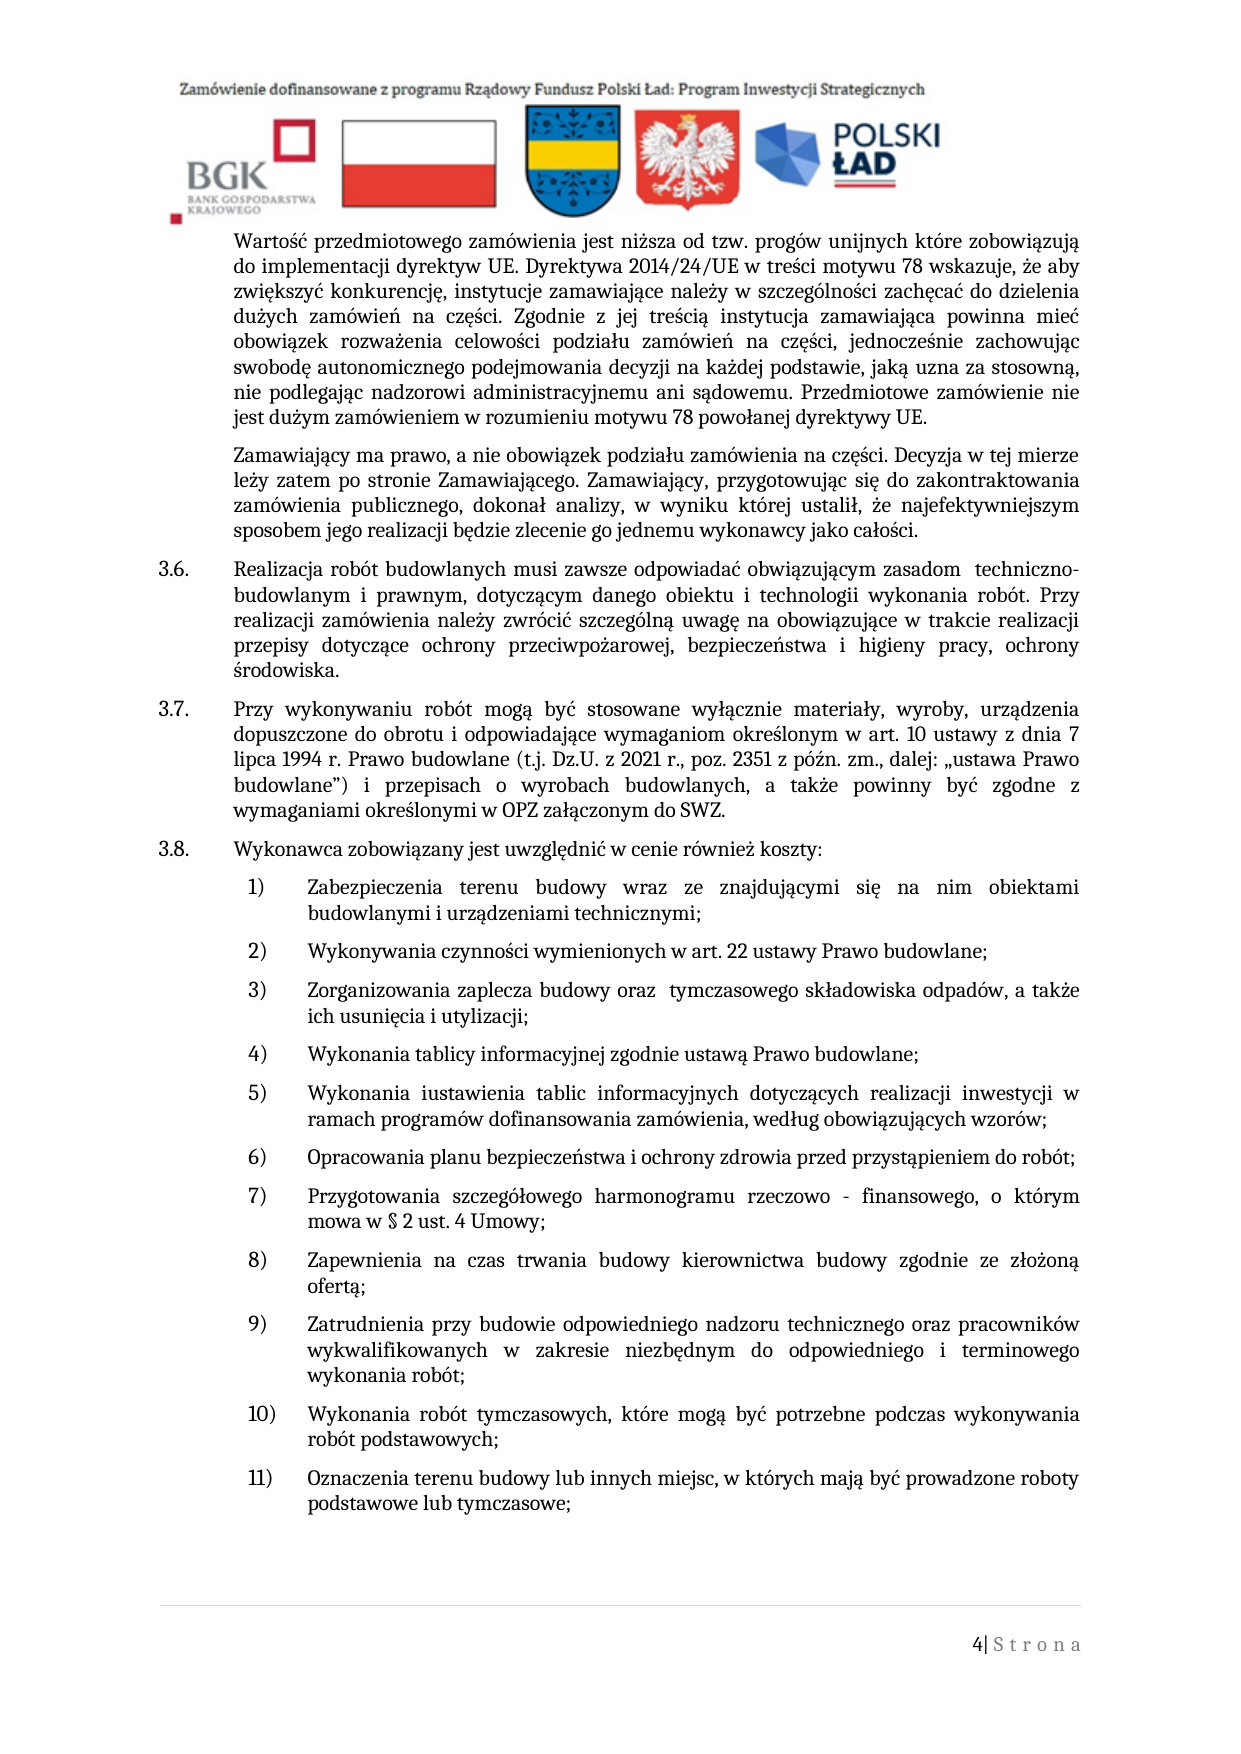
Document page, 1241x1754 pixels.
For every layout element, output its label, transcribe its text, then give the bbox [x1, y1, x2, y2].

list Wykonywania czynności wymienionych w art. 22 ustawy Prawo budowlane; [248, 938, 1081, 964]
list Opracowania planu bezpieczeństwa i ochrony zdrowia przed przystąpieniem do robót; [248, 1144, 1081, 1170]
list Zabezpieczenia terenu budowy wraz ze znajdującymi się na nim obiektami budowlanymi i urządzeniami technicznymi; [248, 874, 1081, 926]
list Przy wykonywaniu robót mogą być stosowane wyłącznie materiały, wyroby, urządzenia dopuszczone do obrotu i odpowiadające wymaganiom określonym w art. 10 ustawy z dnia 7 lipca 1994 r. Prawo budowlane (t.j. Dz.U. z 2021 r., poz. 2351 z późn. zm., dalej: „ustawa Prawo budowlane”) i przepisach o wyrobach budowlanych, a także powinny być zgodne z wymaganiami określonymi w OPZ załączonym do SWZ. [158, 696, 1081, 823]
list Wykonania tablicy informacyjnej zgodnie ustawą Prawo budowlane; [248, 1041, 1081, 1067]
list Wykonania robót tymczasowych, które mogą być potrzebne podczas wykonywania robót podstawowych; [248, 1400, 1081, 1452]
list Zatrudnienia przy budowie odpowiedniego nadzoru technicznego oraz pracowników wykwalifikowanych w zakresie niezbędnym do odpowiedniego i terminowego wykonania robót; [248, 1311, 1081, 1388]
list Realizacja robót budowlanych musi zawsze odpowiadać obwiązującym zasadom techniczno-budowlanym i prawnym, dotyczącym danego obiektu i technologii wykonania robót. Przy realizacji zamówienia należy zwrócić szczególną uwagę na obowiązujące w trakcie realizacji przepisy dotyczące ochrony przeciwpożarowej, bezpieczeństwa i higieny pracy, ochrony środowiska. [158, 556, 1081, 683]
list Wykonawca zobowiązany jest uwzględnić w cenie również koszty: [158, 835, 1081, 862]
list Oznaczenia terenu budowy lub innych miejsc, w których mają być prowadzone roboty podstawowe lub tymczasowe; [248, 1464, 1081, 1516]
list Wykonania iustawienia tablic informacyjnych dotyczących realizacji inwestycji w ramach programów dofinansowania zamówienia, według obowiązujących wzorów; [248, 1080, 1081, 1132]
text Wartość przedmiotowego zamówienia jest niższa od tzw. progów unijnych które zobowiązują do implementacji dyrektyw UE. Dyrektywa 2014/24/UE w treści motywu 78 wskazuje, że aby zwiększyć konkurencję, instytucje zamawiające należy w szczególności zachęcać do dzielenia dużych zamówień na części. Zgodnie z jej treścią instytucja zamawiająca powinna mieć obowiązek rozważenia celowości podziału zamówień na części, jednocześnie zachowując swobodę autonomicznego podejmowania decyzji na każdej podstawie, jaką uzna za stosowną, nie podlegając nadzorowi administracyjnemu ani sądowemu. Przedmiotowe zamówienie nie jest dużym zamówieniem w rozumieniu motywu 78 powołanej dyrektywy UE. [233, 228, 1081, 430]
picture [159, 73, 962, 229]
list Zapewnienia na czas trwania budowy kierownictwa budowy zgodnie ze złożoną ofertą; [248, 1247, 1081, 1298]
text Zamawiający ma prawo, a nie obowiązek podziału zamówienia na części. Decyzja w tej mierze leży zatem po stronie Zamawiającego. Zamawiający, przygotowując się do zakontraktowania zamówienia publicznego, dokonał analizy, w wyniku której ustalił, że najefektywniejszym sposobem jego realizacji będzie zlecenie go jednemu wykonawcy jako całości. [233, 443, 1081, 543]
list Przygotowania szczegółowego harmonogramu rzeczowo - finansowego, o którym mowa w § 2 ust. 4 Umowy; [248, 1183, 1081, 1234]
list Zorganizowania zaplecza budowy oraz tymczasowego składowiska odpadów, a także ich usunięcia i utylizacji; [248, 977, 1081, 1029]
